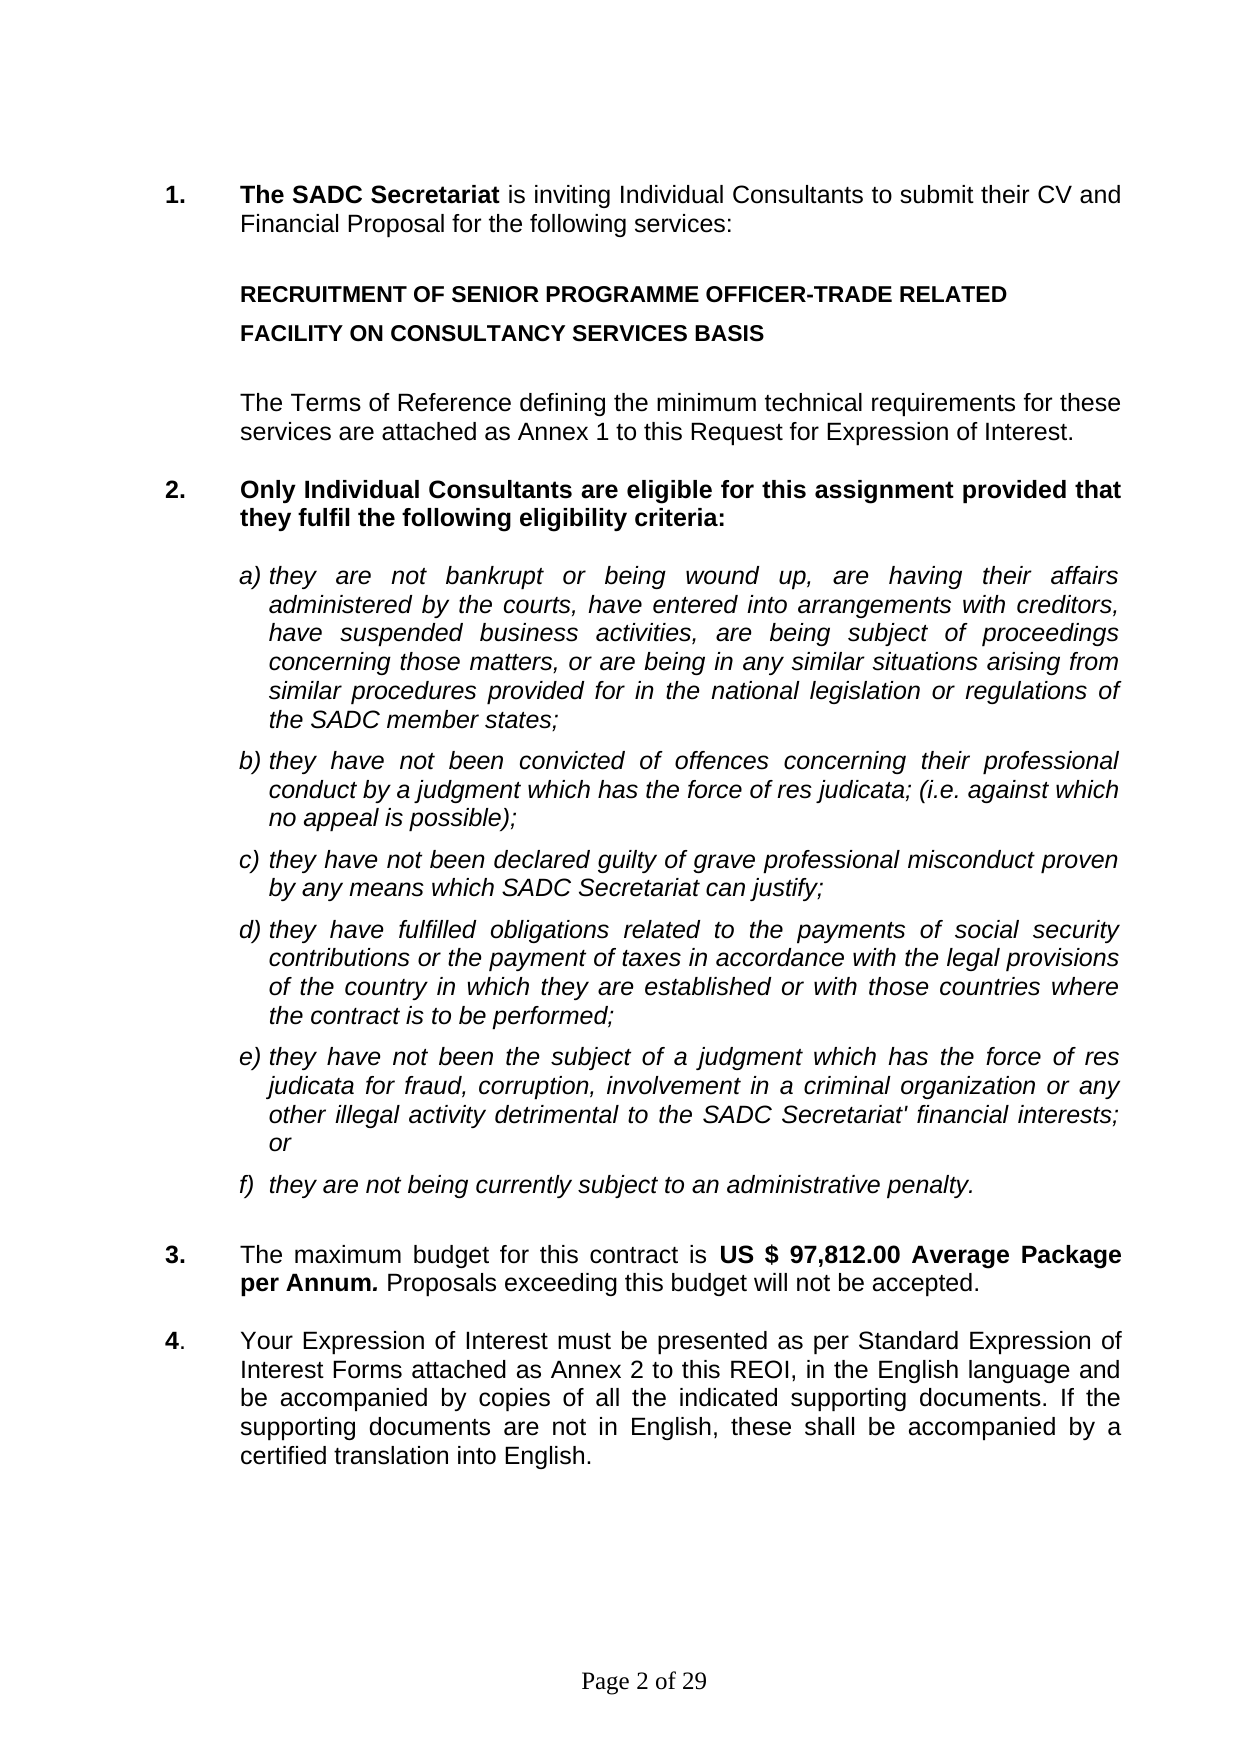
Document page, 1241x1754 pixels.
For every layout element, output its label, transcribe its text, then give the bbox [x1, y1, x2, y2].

text e) they have not been the subject of a judgment which has the force of res judicata for fraud, corruption, involvement in a criminal organization or any other illegal activity detrimental to the SADC Secretariat' financial interests; or [239, 1042, 1123, 1157]
text d) they have fulfilled obligations related to the payments of social security contributions or the payment of taxes in accordance with the legal provisions of the country in which they are established or with those countries where the contract is to be performed; [239, 914, 1123, 1029]
list The SADC Secretariat is inviting Individual Consultants to submit their CV and Financial Proposal for the following services: [165, 180, 1123, 237]
text f) they are not being currently subject to an administrative penalty. [239, 1169, 1123, 1198]
text 2. Only Individual Consultants are eligible for this assignment provided that they fulfil the following eligibility criteria: [165, 474, 1123, 532]
text The Terms of Reference defining the minimum technical requirements for these services are attached as Annex 1 to this Request for Expression of Interest. [240, 388, 1123, 446]
text a) they are not bankrupt or being wound up, are having their affairs administered by the courts, have entered into arrangements with creditors, have suspended business activities, are being subject of proceedings concerning those matters, or are being in any similar situations arising from similar procedures provided for in the national legislation or regulations of the SADC member states; [239, 561, 1123, 733]
text FACILITY ON CONSULTANCY SERVICES BASIS [239, 320, 1123, 346]
text 3. The maximum budget for this contract is US $ 97,812.00 Average Package per Annum. Proposals exceeding this budget will not be accepted. [165, 1239, 1123, 1297]
text b) they have not been convicted of offences concerning their professional conduct by a judgment which has the force of res judicata; (i.e. against which no appeal is possible); [239, 746, 1123, 832]
text c) they have not been declared guilty of grave professional misconduct proven by any means which SADC Secretariat can justify; [239, 844, 1123, 902]
text 4. Your Expression of Interest must be presented as per Standard Expression of Interest Forms attached as Annex 2 to this REOI, in the English language and be accompanied by copies of all the indicated supporting documents. If the supporting documents are not in English, these shall be accompanied by a certified translation into English. [165, 1326, 1123, 1469]
text RECRUITMENT OF SENIOR PROGRAMME OFFICER-TRADE RELATED [239, 281, 1123, 307]
